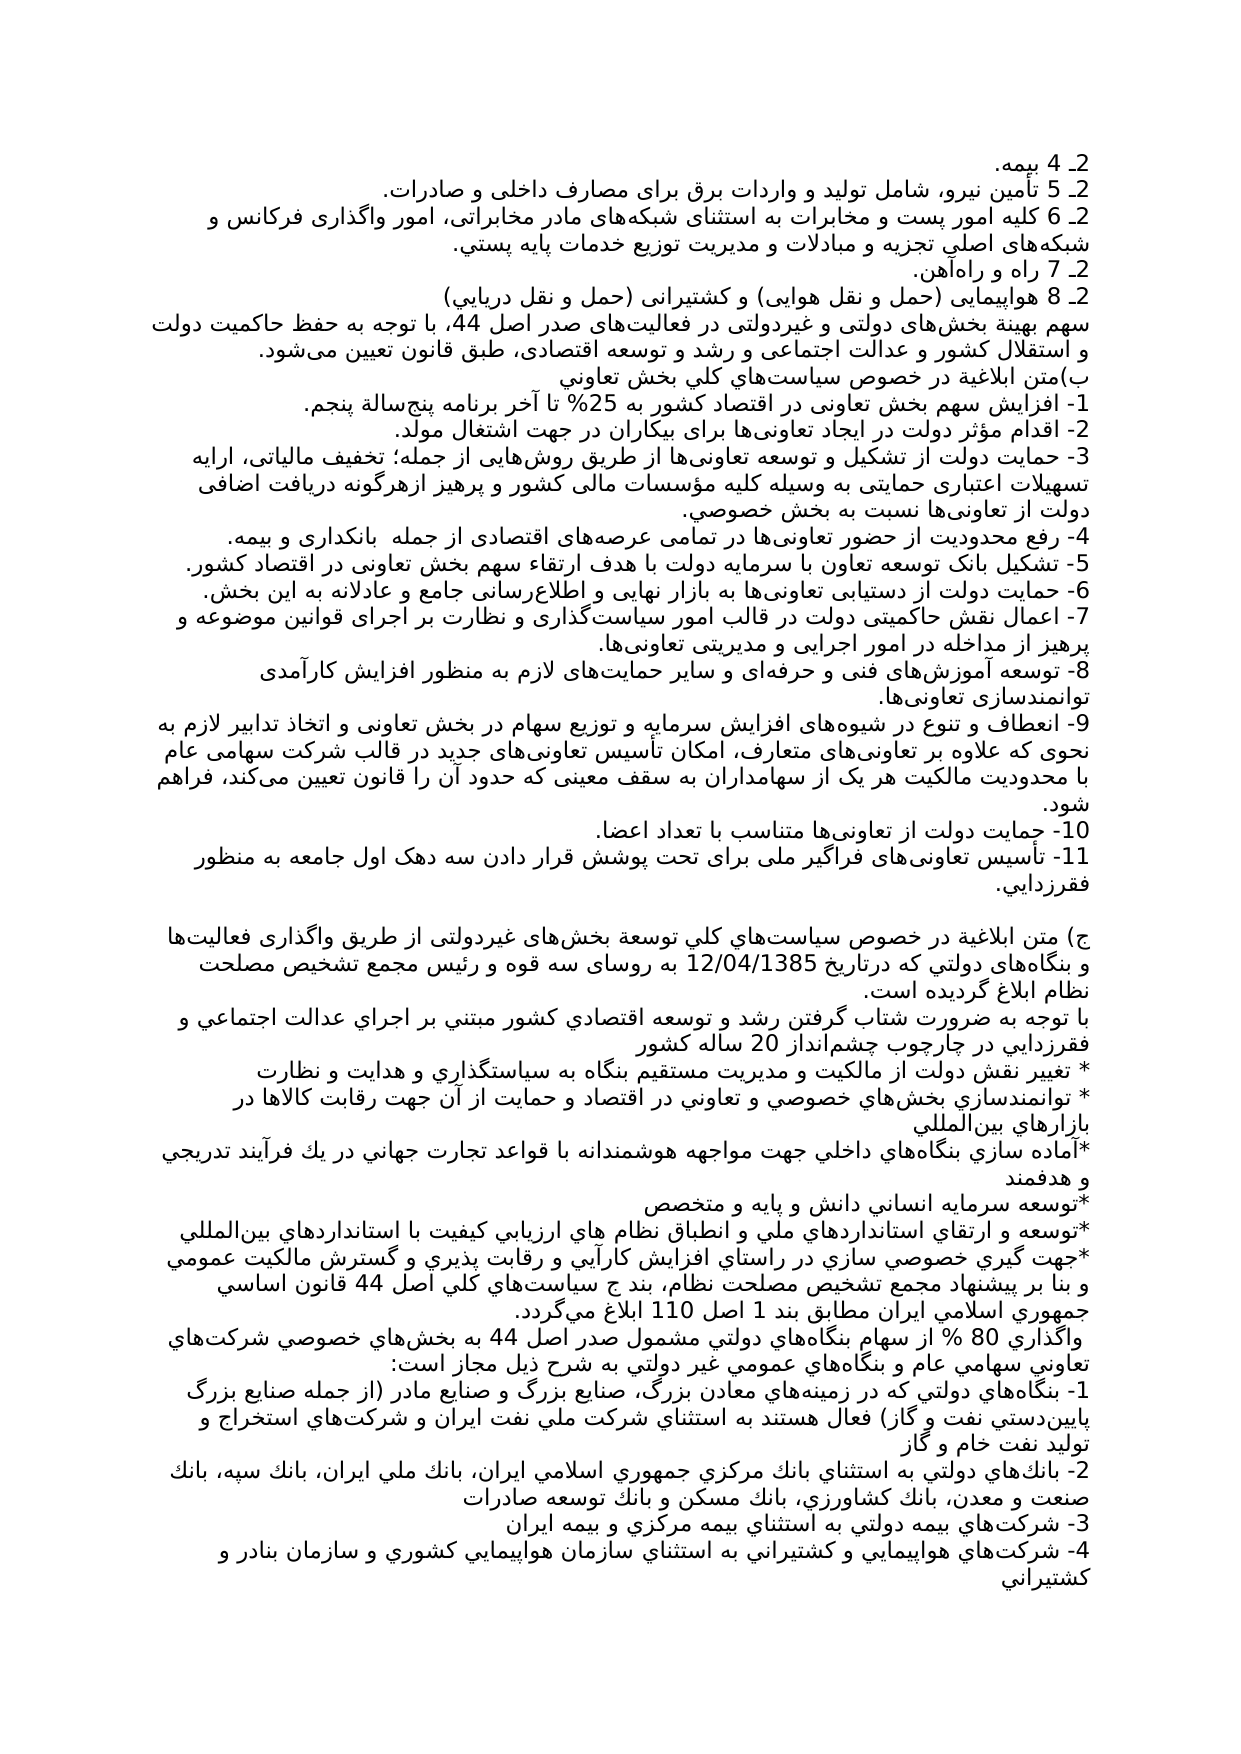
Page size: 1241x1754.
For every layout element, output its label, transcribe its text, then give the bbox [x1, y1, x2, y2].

text ج) متن ابلاغیة در خصوص سياست‌هاي كلي توسعة بخش‌های غیردولتی از طریق واگذاری فعالیت‌ها و بنگاه‌های دولتي که درتاریخ 12/04/1385 به روسای سه قوه و رئیس مجمع تشخیص مصلحت نظام ابلاغ گردیده است. [150, 923, 1090, 1004]
text 4- شركت‌هاي هواپيمايي و كشتيراني به استثناي سازمان هواپيمايي كشوري و سازمان بنادر و كشتيراني [150, 1537, 1090, 1590]
text *توسعه سرمايه انساني دانش و پايه و متخصص [150, 1190, 1090, 1217]
text *توسعه و ارتقاي استاندارد‌هاي ملي و انطباق نظام هاي ارزيابي كيفيت با استاندارد‌هاي بين‌المللي [150, 1217, 1090, 1244]
text 3- شركت‌هاي بيمه دولتي به استثناي بيمه مركزي و بيمه ايران [150, 1510, 1090, 1537]
text * توانمند‌سازي بخش‌هاي خصوصي و تعاوني در اقتصاد و حمايت از آن جهت رقابت كالا‌ها در بازار‌هاي بين‌المللي [150, 1084, 1090, 1137]
text واگذاري 80 % از سهام بنگاه‌هاي دولتي مشمول صدر اصل 44 به بخش‌هاي خصوصي شركت‌هاي تعاوني سهامي عام و بنگاه‌هاي عمومي غير دولتي به شرح ذيل مجاز است: [150, 1324, 1090, 1377]
text 1- بنگاه‌هاي دولتي كه در زمينه‌هاي معادن بزرگ، صنايع بزرگ و صنايع مادر (از جمله صنايع بزرگ پايين‌دستي نفت و گاز) فعال هستند به استثناي شركت ملي نفت ايران و شركت‌هاي استخراج و توليد نفت خام و گاز [150, 1377, 1090, 1457]
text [150, 150, 1090, 310]
text با توجه به ضرورت شتاب گرفتن رشد و توسعه اقتصادي كشور مبتني بر اجراي عدالت اجتماعي و فقرزدايي در چارچوب چشم‌انداز 20 ساله كشور [150, 1004, 1090, 1057]
text * تغيير نقش دولت از مالكيت و مديريت مستقيم بنگاه به سياستگذاري و هدايت و نظارت [150, 1057, 1090, 1084]
text ب)متن ابلاغیة در خصوص سياست‌هاي كلي بخش تعاوني [150, 363, 1090, 390]
text سهم بهینة بخش‌های دولتی و غیردولتی در فعالیت‌های صدر اصل 44، با توجه به حفظ حاکمیت دولت و استقلال کشور و عدالت اجتماعی و رشد و توسعه اقتصادی، طبق قانون تعیین می‌شود. [150, 310, 1090, 363]
text 1- افزایش سهم بخش تعاونی در اقتصاد کشور به 25% تا آخر برنامه پنج‌سالة پنجم. 2- اقدام مؤثر دولت در ایجاد تعاونی‌ها برای بیکاران در جهت اشتغال مولد. 3- حمایت دولت از تشکیل و توسعه تعاونی‌ها از طریق روش‌هایی از جمله؛ تخفیف مالیاتی، ارایه تسهیلات اعتباری حمایتی به وسیله کلیه مؤسسات مالی کشور و پرهیز ازهرگونه دریافت اضافی دولت از تعاونی‌ها نسبت به بخش خصوصي. 4- رفع محدودیت از حضور تعاونی‌ها در تمامی عرصه‌های اقتصادی از جمله بانکداری و بیمه. 5- تشکیل بانک توسعه تعاون با سرمایه دولت با هدف ارتقاء سهم بخش تعاونی در اقتصاد کشور. 6- حمایت دولت از دستیابی تعاونی‌ها به بازار نهایی و اطلاع‌رسانی جامع و عادلانه به این بخش. 7- اعمال نقش حاکمیتی دولت در قالب امور سیاست‌گذاری و نظارت بر اجرای قوانین موضوعه و پرهیز از مداخله در امور اجرایی و مدیریتی تعاونی‌ها. 8- توسعه آموزش‌های فنی و حرفه‌ای و سایر حمایت‌های لازم به منظور افزایش کارآمدی توانمندسازی تعاونی‌ها. 9- انعطاف و تنوع در شیوه‌های افزایش سرمایه و توزیع سهام در بخش تعاونی و اتخاذ تدابیر لازم به نحوی که علاوه بر تعاونی‌های متعارف، امکان تأسیس تعاونی‌های جدید در قالب شرکت سهامی عام با محدودیت مالکیت هر یک از سهامداران به سقف معینی که حدود آن را قانون تعیین می‌کند، فراهم شود. 10- حمایت دولت از تعاونی‌ها متناسب با تعداد اعضا. 11- تأسیس تعاونی‌های فراگیر ملی برای تحت پوشش قرار دادن سه دهک اول جامعه به منظور فقرزدایي. [150, 390, 1090, 897]
text *‌آماده سازي بنگاه‌هاي داخلي جهت مواجهه هوشمندانه با قواعد تجارت جهاني در يك فرآيند تدريجي و هدفمند [150, 1137, 1090, 1190]
text *جهت گيري خصوصي سازي در راستاي افزايش كارآيي و رقابت پذيري و گسترش مالكيت عمومي و بنا بر پيشنهاد مجمع تشخيص مصلحت نظام، بند ج سياست‌هاي كلي اصل 44 قانون اساسي جمهوري اسلامي ايران مطابق بند 1 اصل 110 ابلاغ مي‌گردد. [150, 1244, 1090, 1324]
text 2- بانك‌هاي دولتي به استثناي بانك مركزي جمهوري اسلامي ايران، بانك ملي ايران، بانك سپه، بانك صنعت و معدن، بانك كشاورزي، بانك مسكن و بانك توسعه صادرات [150, 1457, 1090, 1510]
